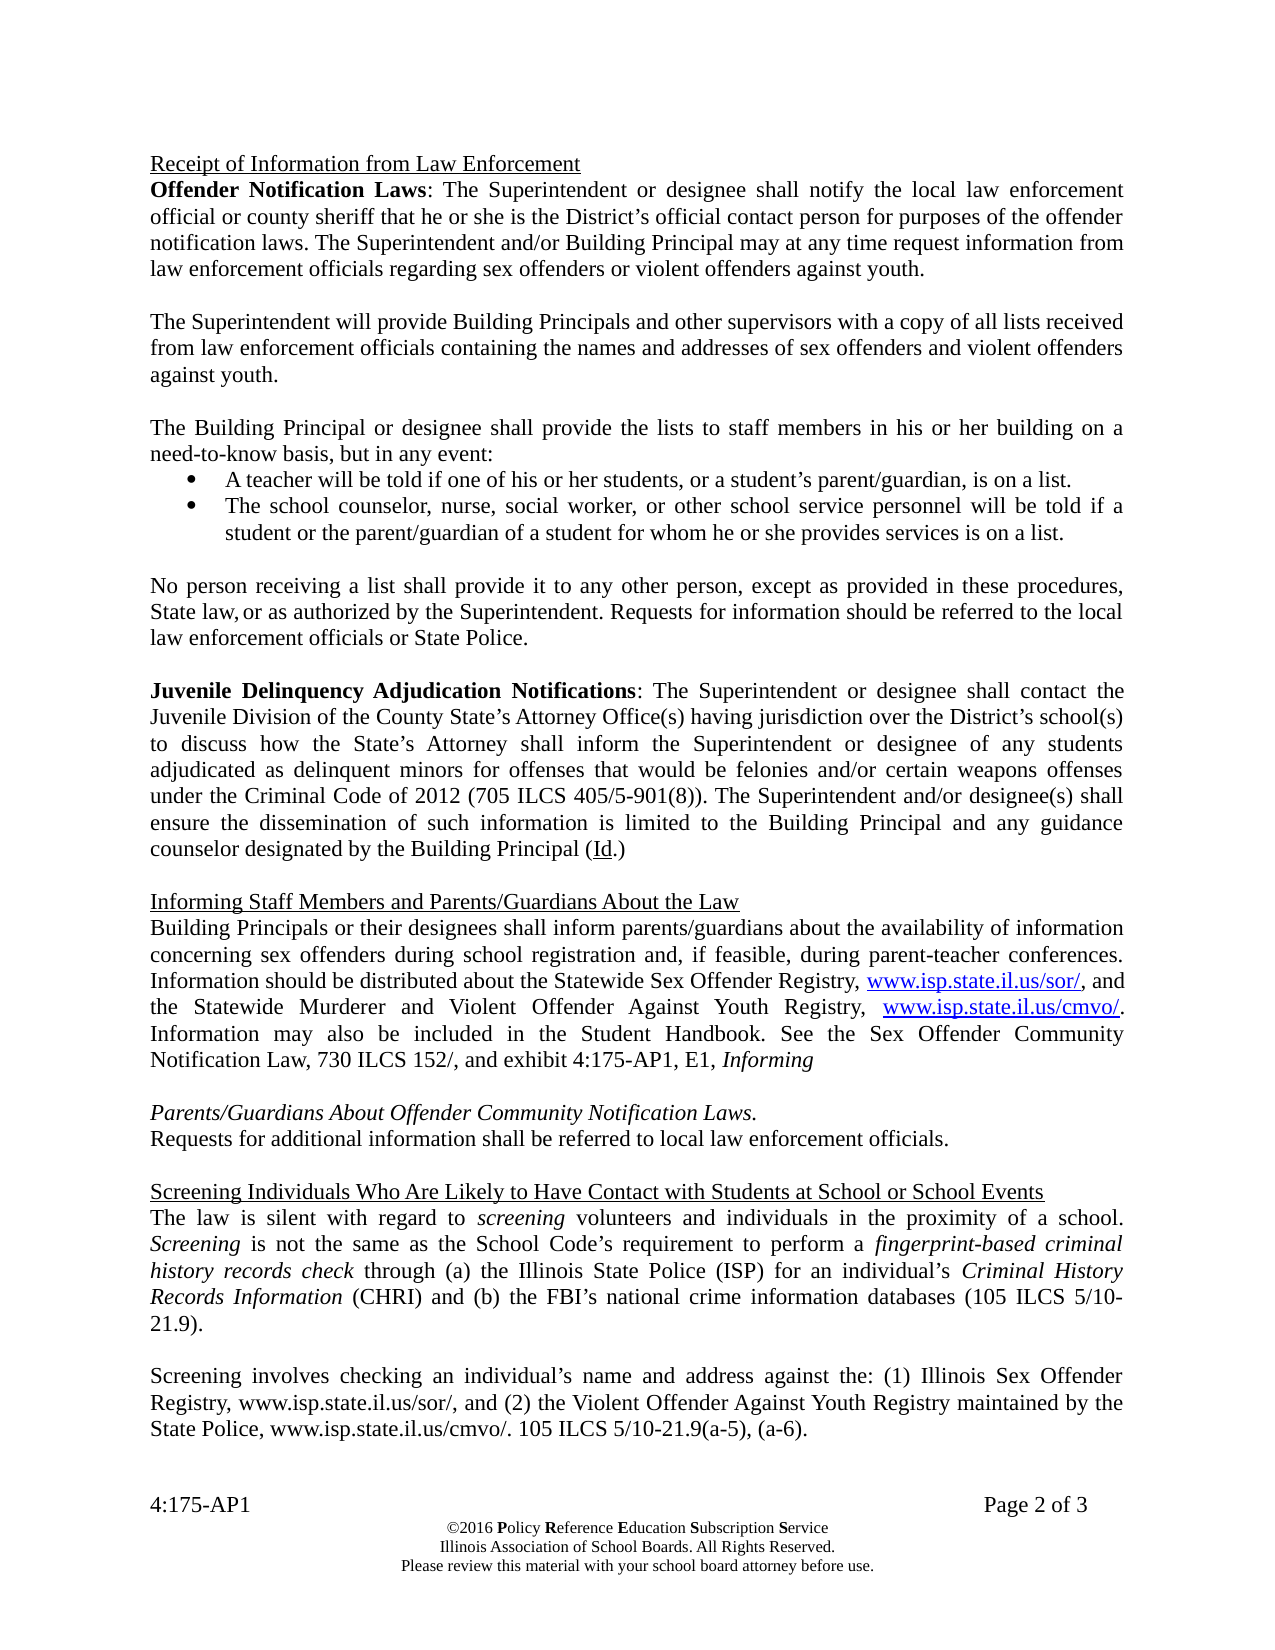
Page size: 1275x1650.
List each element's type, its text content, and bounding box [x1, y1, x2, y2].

subtitle Informing Staff Members and Parents/Guardians About the Law [150, 888, 1125, 914]
text Building Principals or their designees shall inform parents/guardians about the availability of information concerning sex offenders during school registration and, if feasible, during parent-teacher conferences. Information should be distributed about the Statewide Sex Offender Registry, www.isp.state.il.us/sor/, and the Statewide Murderer and Violent Offender Against Youth Registry, www.isp.state.il.us/cmvo/. Information may also be included in the Student Handbook. See the Sex Offender Community Notification Law, 730 ILCS 152/, and exhibit 4:175-AP1, E1, Informing [150, 914, 1125, 1072]
text No person receiving a list shall provide it to any other person, except as provided in these procedures, State law, or as authorized by the Superintendent. Requests for information should be referred to the local law enforcement officials or State Police. [150, 572, 1125, 651]
subtitle Receipt of Information from Law Enforcement [150, 150, 1125, 176]
text The Building Principal or designee shall provide the lists to staff members in his or her building on a need-to-know basis, but in any event: [150, 413, 1125, 466]
list The school counselor, nurse, social worker, or other school service personnel will be told if a student or the parent/guardian of a student for whom he or she provides services is on a list. [187, 493, 1125, 545]
text Juvenile Delinquency Adjudication Notifications: The Superintendent or designee shall contact the Juvenile Division of the County State’s Attorney Office(s) having jurisdiction over the District’s school(s) to discuss how the State’s Attorney shall inform the Superintendent or designee of any students adjudicated as delinquent minors for offenses that would be felonies and/or certain weapons offenses under the Criminal Code of 2012 (705 ILCS 405/5-901(8)). The Superintendent and/or designee(s) shall ensure the dissemination of such information is limited to the Building Principal and any guidance counselor designated by the Building Principal (Id.) [150, 677, 1125, 862]
text The law is silent with regard to screening volunteers and individuals in the proximity of a school. Screening is not the same as the School Code’s requirement to perform a fingerprint-based criminal history records check through (a) the Illinois State Police (ISP) for an individual’s Criminal History Records Information (CHRI) and (b) the FBI’s national crime information databases (105 ILCS 5/10-21.9). [150, 1204, 1125, 1336]
text The Superintendent will provide Building Principals and other supervisors with a copy of all lists received from law enforcement officials containing the names and addresses of sex offenders and violent offenders against youth. [150, 308, 1125, 387]
subtitle Screening Individuals Who Are Likely to Have Contact with Students at School or School Events [150, 1178, 1125, 1204]
text Offender Notification Laws: The Superintendent or designee shall notify the local law enforcement official or county sheriff that he or she is the District’s official contact person for purposes of the offender notification laws. The Superintendent and/or Building Principal may at any time request information from law enforcement officials regarding sex offenders or violent offenders against youth. [150, 176, 1125, 282]
text Screening involves checking an individual’s name and address against the: (1) Illinois Sex Offender Registry, www.isp.state.il.us/sor/, and (2) the Violent Offender Against Youth Registry maintained by the State Police, www.isp.state.il.us/cmvo/. 105 ILCS 5/10-21.9(a-5), (a-6). [150, 1362, 1125, 1441]
list A teacher will be told if one of his or her students, or a student’s parent/guardian, is on a list. [187, 466, 1125, 493]
text Requests for additional information shall be referred to local law enforcement officials. [150, 1125, 1125, 1151]
text Parents/Guardians About Offender Community Notification Laws. [150, 1099, 1125, 1125]
